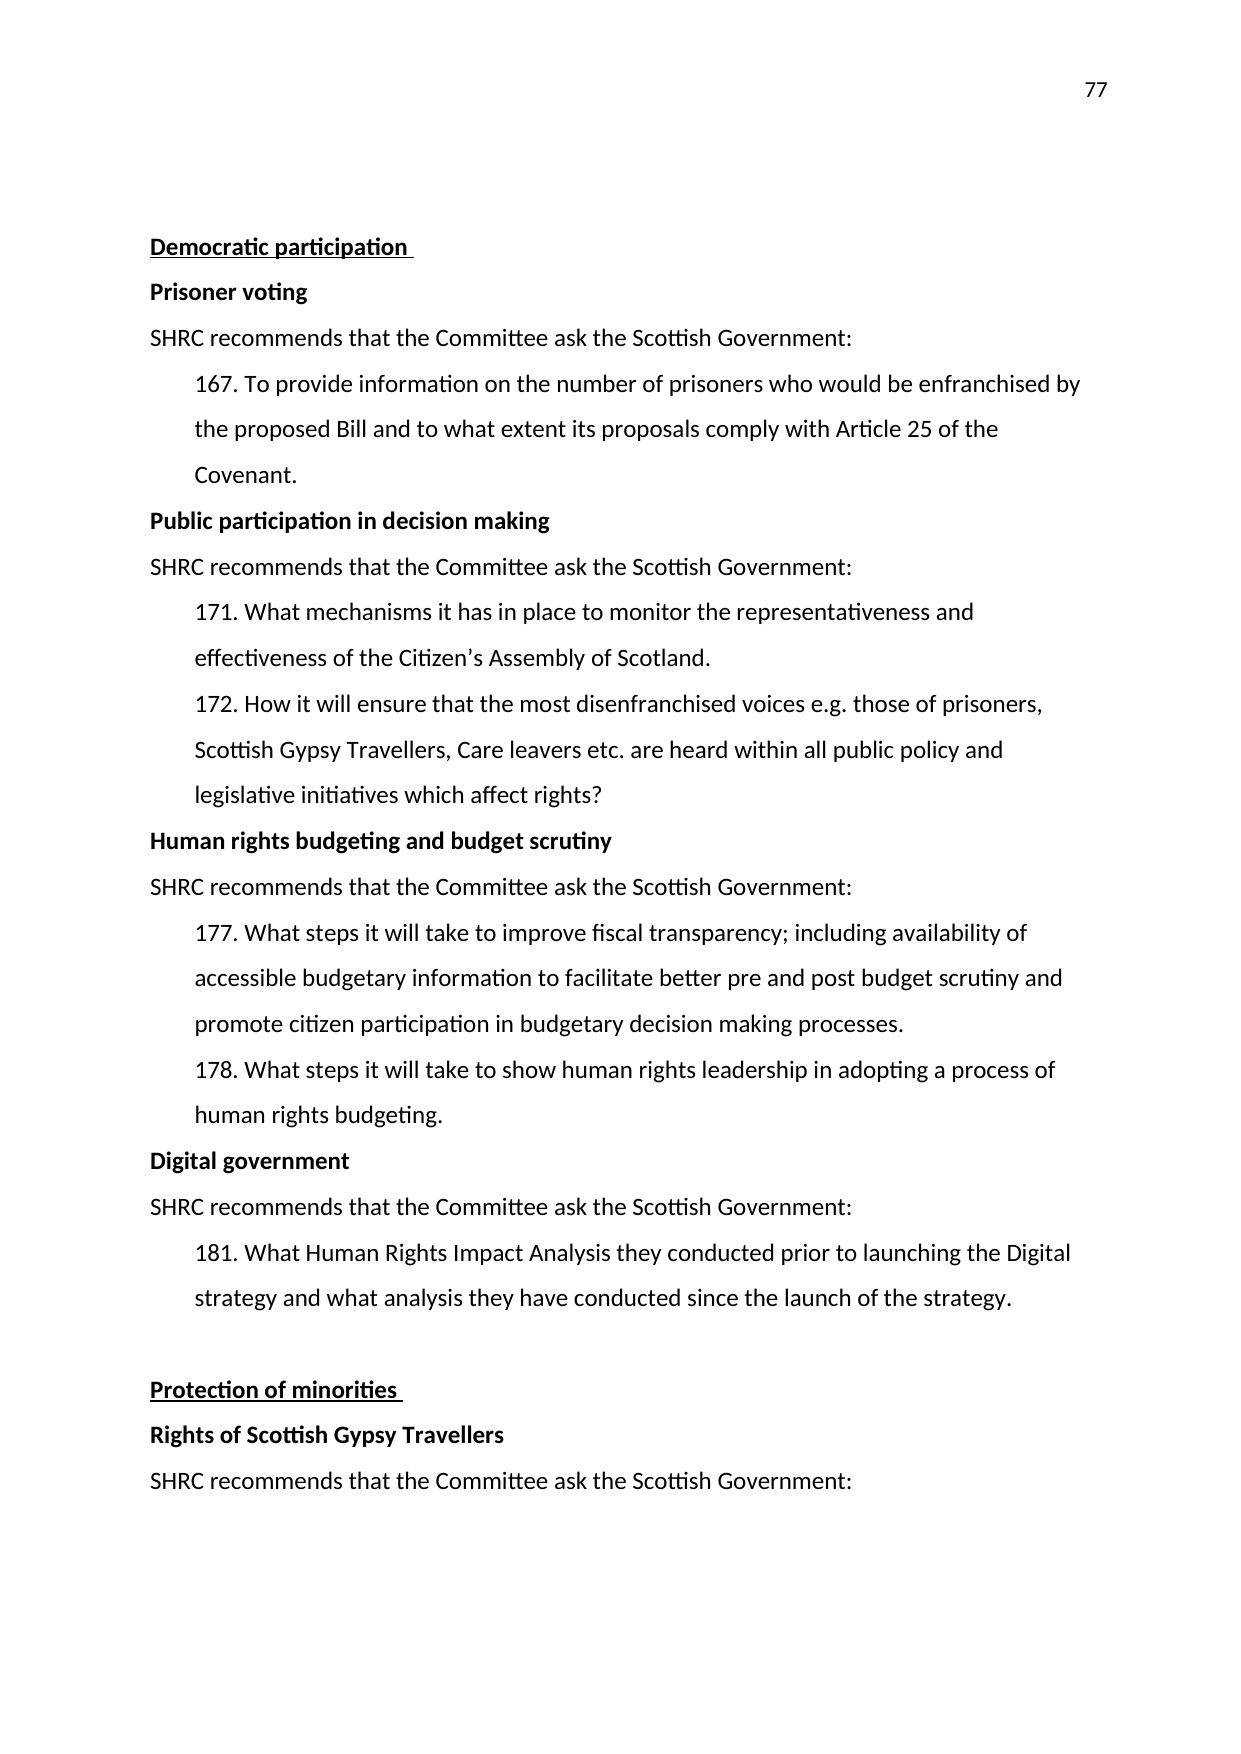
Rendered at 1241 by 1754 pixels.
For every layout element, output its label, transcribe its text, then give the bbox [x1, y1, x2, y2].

text 171. What mechanisms it has in place to monitor the representativeness and effectiveness of the Citizen’s Assembly of Scotland. [194, 597, 1107, 673]
text 177. What steps it will take to improve fiscal transparency; including availability of accessible budgetary information to facilitate better pre and post budget scrutiny and promote citizen participation in budgetary decision making processes. [194, 917, 1107, 1039]
text SHRC recommends that the Committee ask the Scottish Government: [150, 1465, 1107, 1496]
text Digital government [150, 1145, 1107, 1176]
text SHRC recommends that the Committee ask the Scottish Government: [150, 322, 1107, 353]
text SHRC recommends that the Committee ask the Scottish Government: [150, 1191, 1107, 1222]
text 178. What steps it will take to show human rights leadership in adopting a process of human rights budgeting. [194, 1054, 1107, 1130]
text Rights of Scottish Gypsy Travellers [150, 1420, 1107, 1450]
text Human rights budgeting and budget scrutiny [150, 825, 1107, 856]
text SHRC recommends that the Committee ask the Scottish Government: [150, 871, 1107, 901]
text Protection of minorities [150, 1374, 1107, 1404]
text Public participation in decision making [150, 505, 1107, 536]
text Prisoner voting [150, 276, 1107, 307]
text Democratic participation [150, 231, 1107, 261]
text 167. To provide information on the number of prisoners who would be enfranchised by the proposed Bill and to what extent its proposals comply with Article 25 of the Covenant. [194, 368, 1107, 490]
text 172. How it will ensure that the most disenfranchised voices e.g. those of prisoners, Scottish Gypsy Travellers, Care leavers etc. are heard within all public policy and legislative initiatives which affect rights? [194, 688, 1107, 810]
text 181. What Human Rights Impact Analysis they conducted prior to launching the Digital strategy and what analysis they have conducted since the launch of the strategy. [194, 1237, 1107, 1313]
text SHRC recommends that the Committee ask the Scottish Government: [150, 551, 1107, 581]
